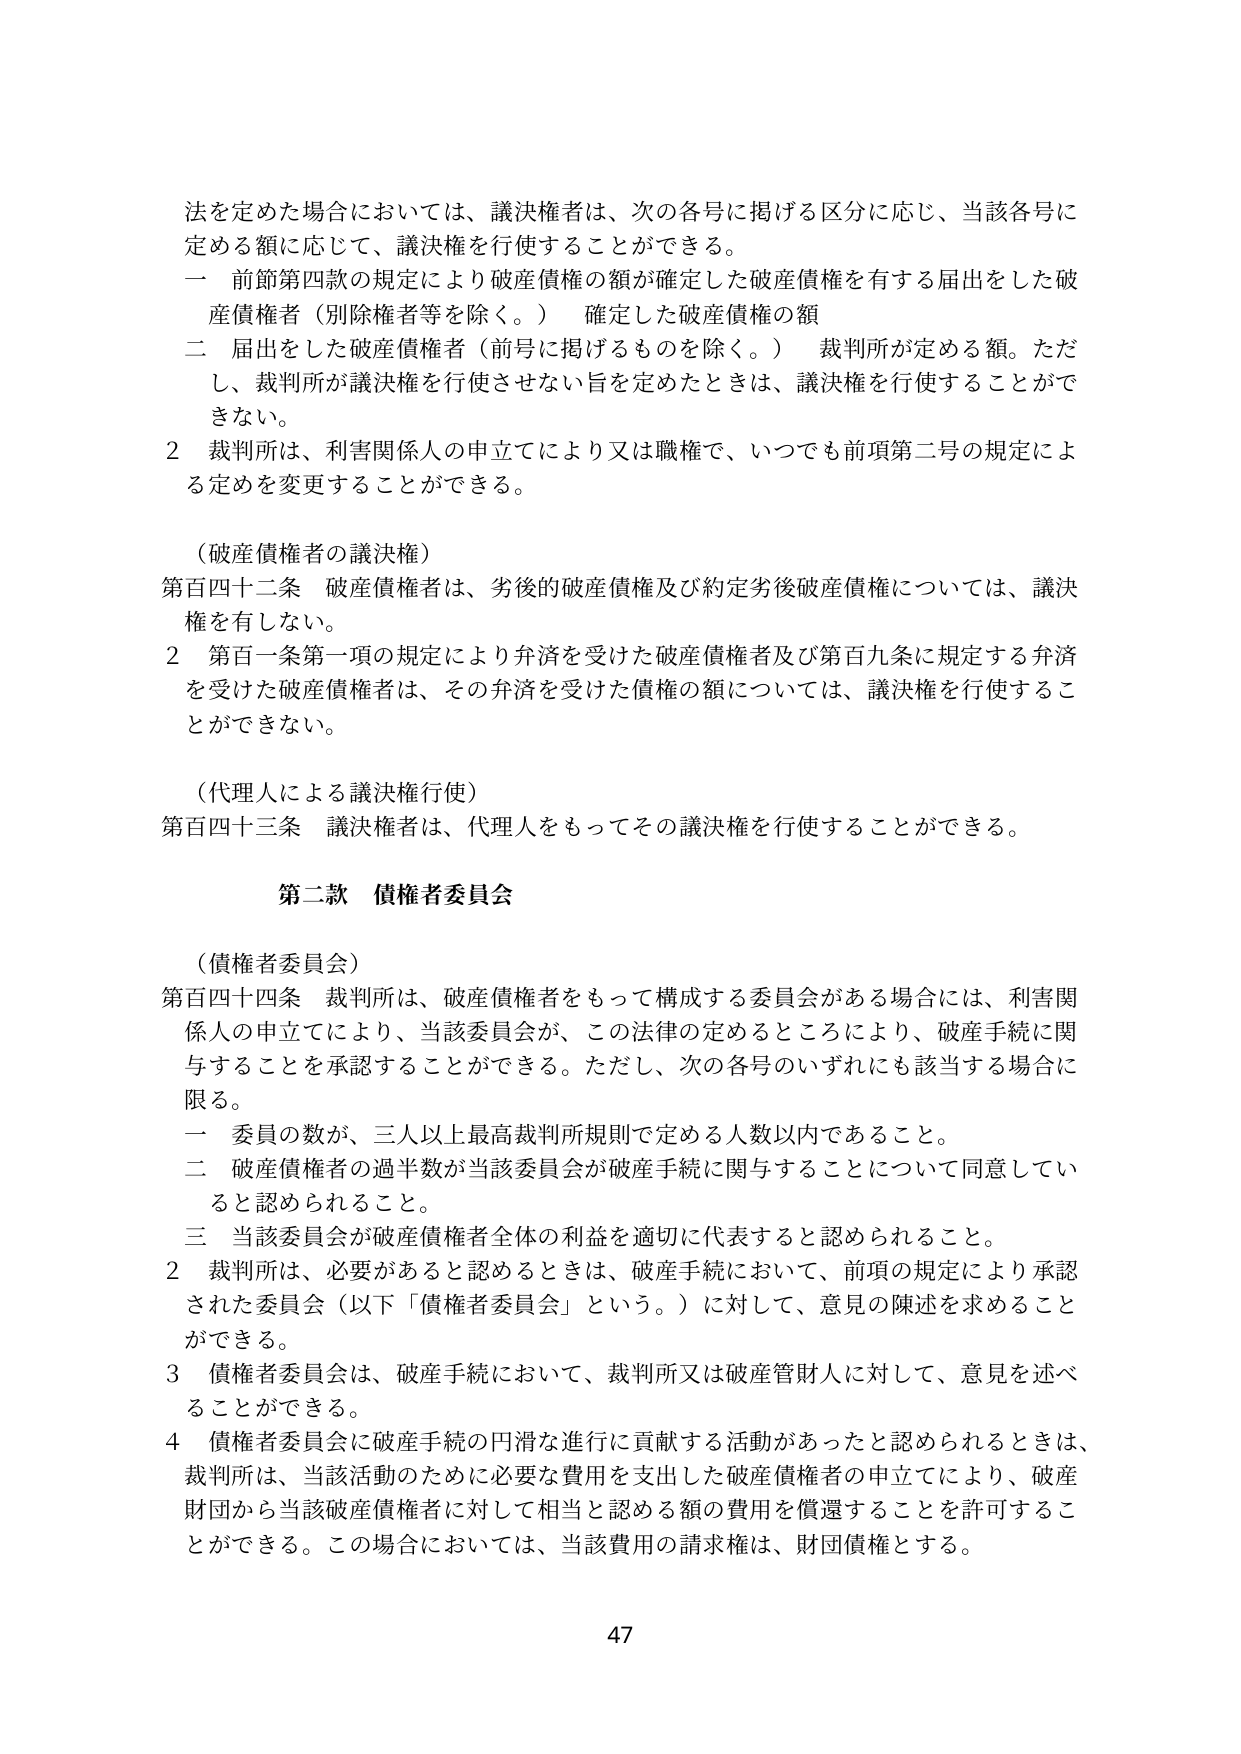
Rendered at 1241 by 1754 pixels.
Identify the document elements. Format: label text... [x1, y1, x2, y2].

text （破産債権者の議決権） [184, 535, 1079, 569]
text 一 委員の数が、三人以上最高裁判所規則で定める人数以内であること。 [184, 1116, 1079, 1150]
text （代理人による議決権行使） [184, 774, 1079, 809]
text 第百四十二条 破産債権者は、劣後的破産債権及び約定劣後破産債権については、議決権を有しない。 [161, 569, 1079, 638]
text 一 前節第四款の規定により破産債権の額が確定した破産債権を有する届出をした破産債権者（別除権者等を除く。） 確定した破産債権の額 [184, 262, 1079, 330]
text ２ 裁判所は、利害関係人の申立てにより又は職権で、いつでも前項第二号の規定による定めを変更することができる。 [161, 433, 1079, 501]
text 三 当該委員会が破産債権者全体の利益を適切に代表すると認められること。 [184, 1219, 1079, 1253]
text 第二款 債権者委員会 [276, 877, 1079, 911]
text 第百四十四条 裁判所は、破産債権者をもって構成する委員会がある場合には、利害関係人の申立てにより、当該委員会が、この法律の定めるところにより、破産手続に関与することを承認することができる。ただし、次の各号のいずれにも該当する場合に限る。 [161, 979, 1079, 1116]
text ２ 第百一条第一項の規定により弁済を受けた破産債権者及び第百九条に規定する弁済を受けた破産債権者は、その弁済を受けた債権の額については、議決権を行使することができない。 [161, 638, 1079, 740]
text ４ 債権者委員会に破産手続の円滑な進行に貢献する活動があったと認められるときは、裁判所は、当該活動のために必要な費用を支出した破産債権者の申立てにより、破産財団から当該破産債権者に対して相当と認める額の費用を償還することを許可することができる。この場合においては、当該費用の請求権は、財団債権とする。 [161, 1424, 1079, 1560]
text ２ 裁判所は、必要があると認めるときは、破産手続において、前項の規定により承認された委員会（以下「債権者委員会」という。）に対して、意見の陳述を求めることができる。 [161, 1253, 1079, 1355]
text 二 届出をした破産債権者（前号に掲げるものを除く。） 裁判所が定める額。ただし、裁判所が議決権を行使させない旨を定めたときは、議決権を行使することができない。 [184, 330, 1079, 433]
text ３ 債権者委員会は、破産手続において、裁判所又は破産管財人に対して、意見を述べることができる。 [161, 1355, 1079, 1424]
text 二 破産債権者の過半数が当該委員会が破産手続に関与することについて同意していると認められること。 [184, 1150, 1079, 1219]
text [161, 194, 1079, 262]
text （債権者委員会） [184, 945, 1079, 979]
text 第百四十三条 議決権者は、代理人をもってその議決権を行使することができる。 [161, 809, 1079, 843]
